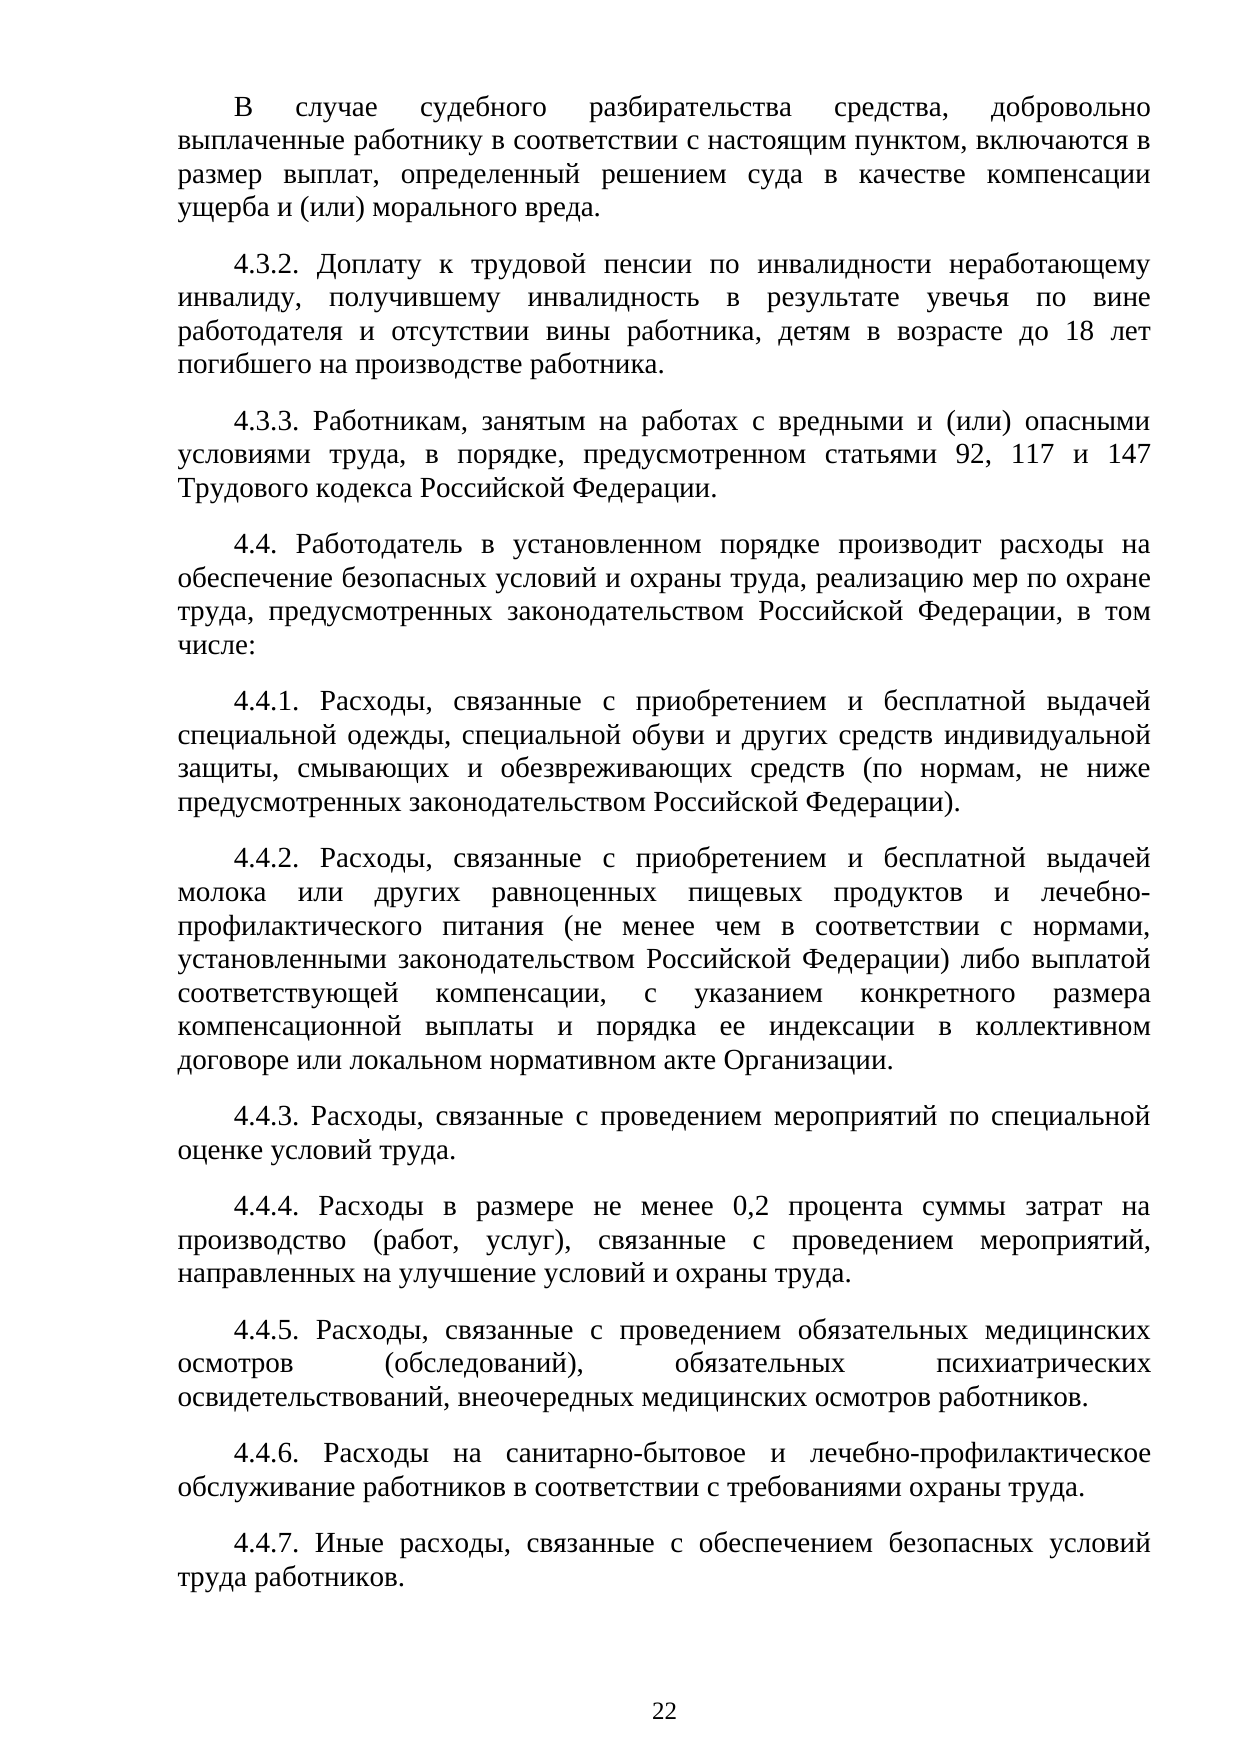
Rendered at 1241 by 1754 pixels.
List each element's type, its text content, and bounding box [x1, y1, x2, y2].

text 4.3.3. Работникам, занятым на работах с вредными и (или) опасными условиями труда, в порядке, предусмотренном статьями 92, 117 и 147 Трудового кодекса Российской Федерации. [177, 403, 1152, 503]
text 4.4. Работодатель в установленном порядке производит расходы на обеспечение безопасных условий и охраны труда, реализацию мер по охране труда, предусмотренных законодательством Российской Федерации, в том числе: [177, 526, 1152, 661]
text 4.4.2. Расходы, связанные с приобретением и бесплатной выдачей молока или других равноценных пищевых продуктов и лечебно-профилактического питания (не менее чем в соответствии с нормами, установленными законодательством Российской Федерации) либо выплатой соответствующей компенсации, с указанием конкретного размера компенсационной выплаты и порядка ее индексации в коллективном договоре или локальном нормативном акте Организации. [177, 841, 1152, 1075]
text 4.4.4. Расходы в размере не менее 0,2 процента суммы затрат на производство (работ, услуг), связанные с проведением мероприятий, направленных на улучшение условий и охраны труда. [177, 1188, 1152, 1289]
text В случае судебного разбирательства средства, добровольно выплаченные работнику в соответствии с настоящим пунктом, включаются в размер выплат, определенный решением суда в качестве компенсации ущерба и (или) морального вреда. [177, 89, 1152, 223]
text 4.4.5. Расходы, связанные с проведением обязательных медицинских осмотров (обследований), обязательных психиатрических освидетельствований, внеочередных медицинских осмотров работников. [177, 1312, 1152, 1412]
text 4.3.2. Доплату к трудовой пенсии по инвалидности неработающему инвалиду, получившему инвалидность в результате увечья по вине работодателя и отсутствии вины работника, детям в возрасте до 18 лет погибшего на производстве работника. [177, 246, 1152, 380]
text 4.4.1. Расходы, связанные с приобретением и бесплатной выдачей специальной одежды, специальной обуви и других средств индивидуальной защиты, смывающих и обезвреживающих средств (по нормам, не ниже предусмотренных законодательством Российской Федерации). [177, 683, 1152, 818]
text 4.4.7. Иные расходы, связанные с обеспечением безопасных условий труда работников. [177, 1525, 1152, 1592]
text 4.4.6. Расходы на санитарно-бытовое и лечебно-профилактическое обслуживание работников в соответствии с требованиями охраны труда. [177, 1435, 1152, 1502]
text 4.4.3. Расходы, связанные с проведением мероприятий по специальной оценке условий труда. [177, 1098, 1152, 1165]
